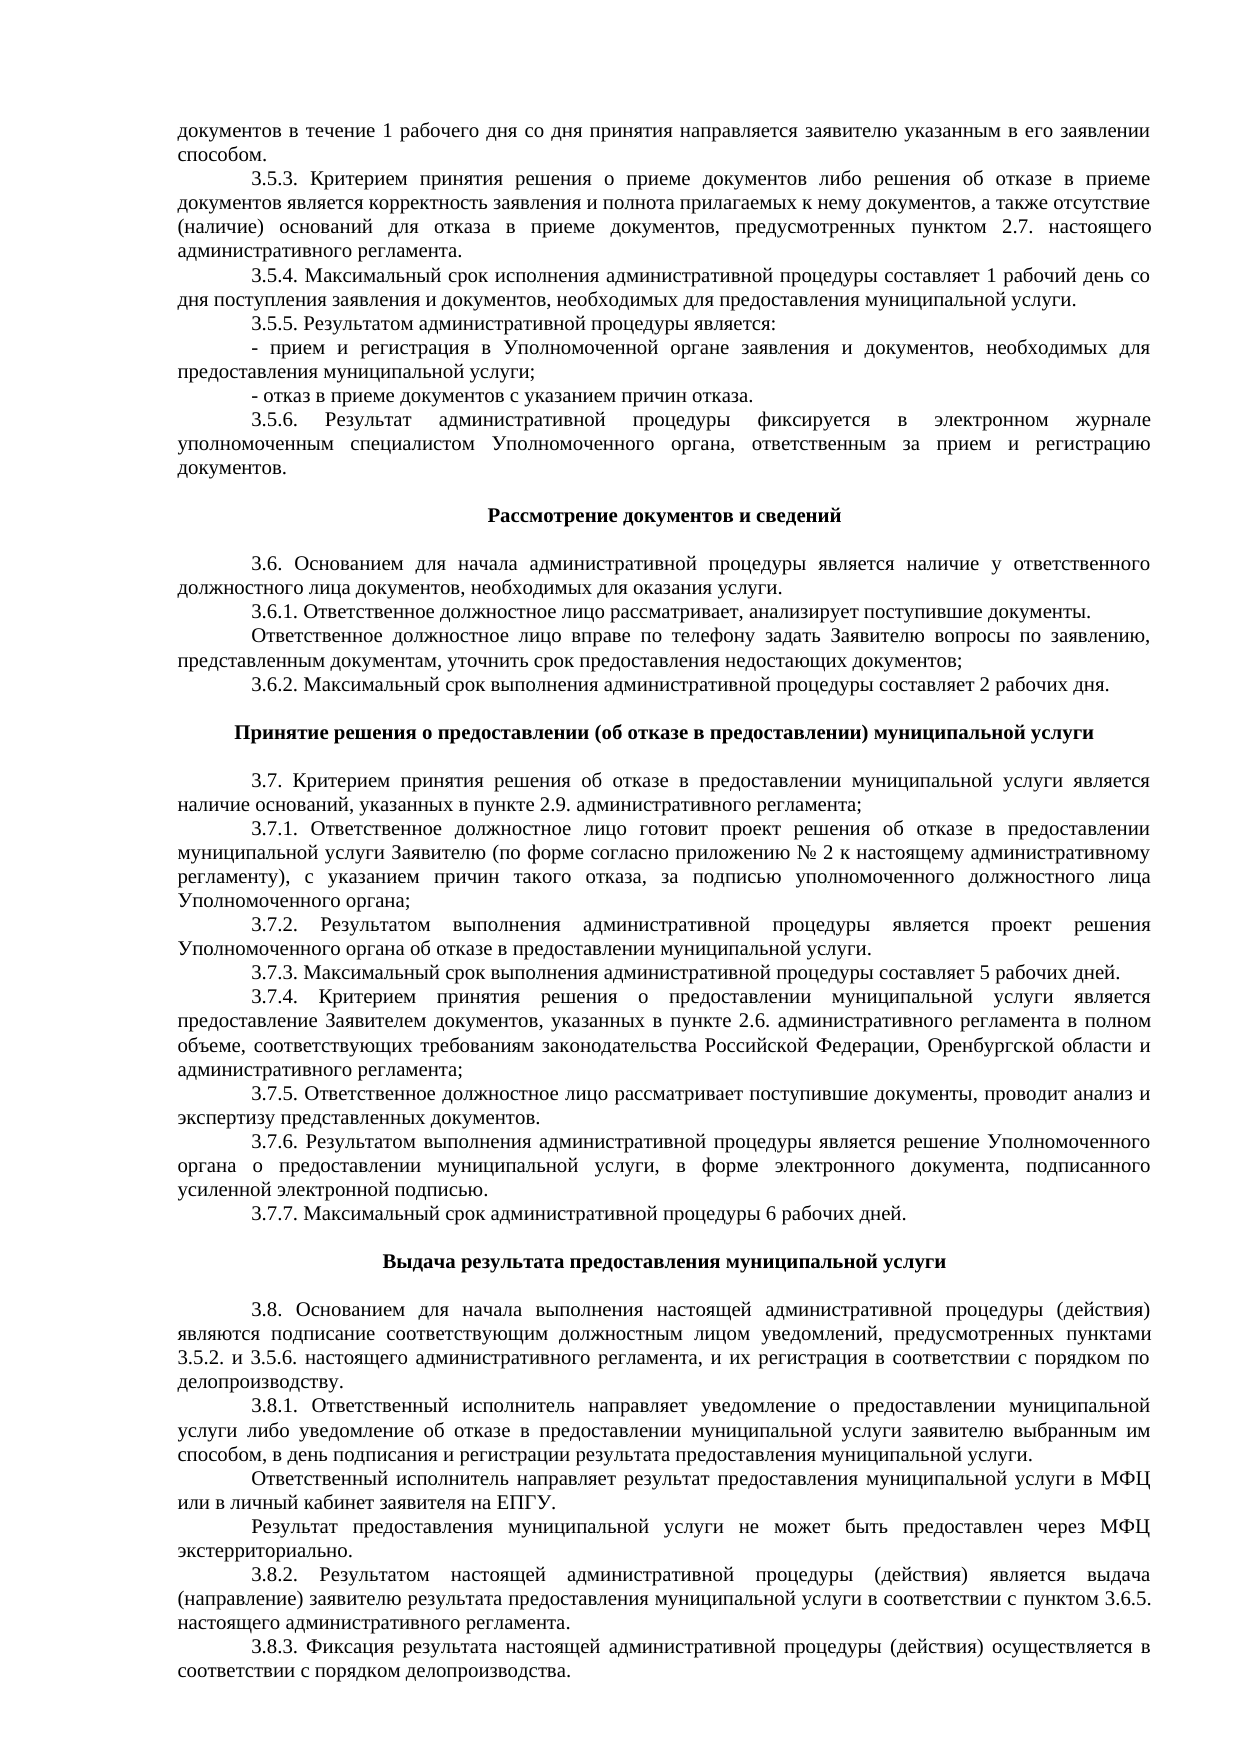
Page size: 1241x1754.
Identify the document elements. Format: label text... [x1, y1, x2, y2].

text - отказ в приеме документов с указанием причин отказа. [177, 383, 1152, 407]
text Ответственное должностное лицо вправе по телефону задать Заявителю вопросы по заявлению, представленным документам, уточнить срок предоставления недостающих документов; [177, 623, 1152, 672]
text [177, 118, 1152, 166]
text Результат предоставления муниципальной услуги не может быть предоставлен через МФЦ экстерриториально. [177, 1514, 1152, 1562]
text 3.7.3. Максимальный срок выполнения административной процедуры составляет 5 рабочих дней. [177, 960, 1152, 984]
text 3.6.1. Ответственное должностное лицо рассматривает, анализирует поступившие документы. [177, 599, 1152, 623]
text 3.6.2. Максимальный срок выполнения административной процедуры составляет 2 рабочих дня. [177, 672, 1152, 696]
text 3.7.6. Результатом выполнения административной процедуры является решение Уполномоченного органа о предоставлении муниципальной услуги, в форме электронного документа, подписанного усиленной электронной подписью. [177, 1129, 1152, 1201]
text Ответственный исполнитель направляет результат предоставления муниципальной услуги в МФЦ или в личный кабинет заявителя на ЕПГУ. [177, 1466, 1152, 1514]
text 3.5.4. Максимальный срок исполнения административной процедуры составляет 1 рабочий день со дня поступления заявления и документов, необходимых для предоставления муниципальной услуги. [177, 262, 1152, 311]
text 3.7.5. Ответственное должностное лицо рассматривает поступившие документы, проводит анализ и экспертизу представленных документов. [177, 1081, 1152, 1129]
text 3.5.3. Критерием принятия решения о приеме документов либо решения об отказе в приеме документов является корректность заявления и полнота прилагаемых к нему документов, а также отсутствие (наличие) оснований для отказа в приеме документов, предусмотренных пунктом 2.7. настоящего административного регламента. [177, 166, 1152, 262]
text 3.7.4. Критерием принятия решения о предоставлении муниципальной услуги является предоставление Заявителем документов, указанных в пункте 2.6. административного регламента в полном объеме, соответствующих требованиям законодательства Российской Федерации, Оренбургской области и административного регламента; [177, 984, 1152, 1081]
text 3.8.1. Ответственный исполнитель направляет уведомление о предоставлении муниципальной услуги либо уведомление об отказе в предоставлении муниципальной услуги заявителю выбранным им способом, в день подписания и регистрации результата предоставления муниципальной услуги. [177, 1393, 1152, 1466]
text 3.8.2. Результатом настоящей административной процедуры (действия) является выдача (направление) заявителю результата предоставления муниципальной услуги в соответствии с пунктом 3.6.5. настоящего административного регламента. [177, 1562, 1152, 1634]
text 3.7. Критерием принятия решения об отказе в предоставлении муниципальной услуги является наличие оснований, указанных в пункте 2.9. административного регламента; [177, 768, 1152, 816]
text 3.5.5. Результатом административной процедуры является: [177, 311, 1152, 335]
text 3.5.6. Результат административной процедуры фиксируется в электронном журнале уполномоченным специалистом Уполномоченного органа, ответственным за прием и регистрацию документов. [177, 407, 1152, 479]
text 3.8. Основанием для начала выполнения настоящей административной процедуры (действия) являются подписание соответствующим должностным лицом уведомлений, предусмотренных пунктами 3.5.2. и 3.5.6. настоящего административного регламента, и их регистрация в соответствии с порядком по делопроизводству. [177, 1297, 1152, 1393]
text - прием и регистрация в Уполномоченной органе заявления и документов, необходимых для предоставления муниципальной услуги; [177, 335, 1152, 383]
text 3.7.1. Ответственное должностное лицо готовит проект решения об отказе в предоставлении муниципальной услуги Заявителю (по форме согласно приложению № 2 к настоящему административному регламенту), с указанием причин такого отказа, за подписью уполномоченного должностного лица Уполномоченного органа; [177, 816, 1152, 912]
text Рассмотрение документов и сведений [177, 503, 1152, 527]
text 3.7.7. Максимальный срок административной процедуры 6 рабочих дней. [177, 1201, 1152, 1225]
text 3.8.3. Фиксация результата настоящей административной процедуры (действия) осуществляется в соответствии с порядком делопроизводства. [177, 1634, 1152, 1682]
text 3.6. Основанием для начала административной процедуры является наличие у ответственного должностного лица документов, необходимых для оказания услуги. [177, 551, 1152, 599]
text 3.7.2. Результатом выполнения административной процедуры является проект решения Уполномоченного органа об отказе в предоставлении муниципальной услуги. [177, 912, 1152, 960]
text Выдача результата предоставления муниципальной услуги [177, 1249, 1152, 1273]
text Принятие решения о предоставлении (об отказе в предоставлении) муниципальной услуги [177, 720, 1152, 744]
